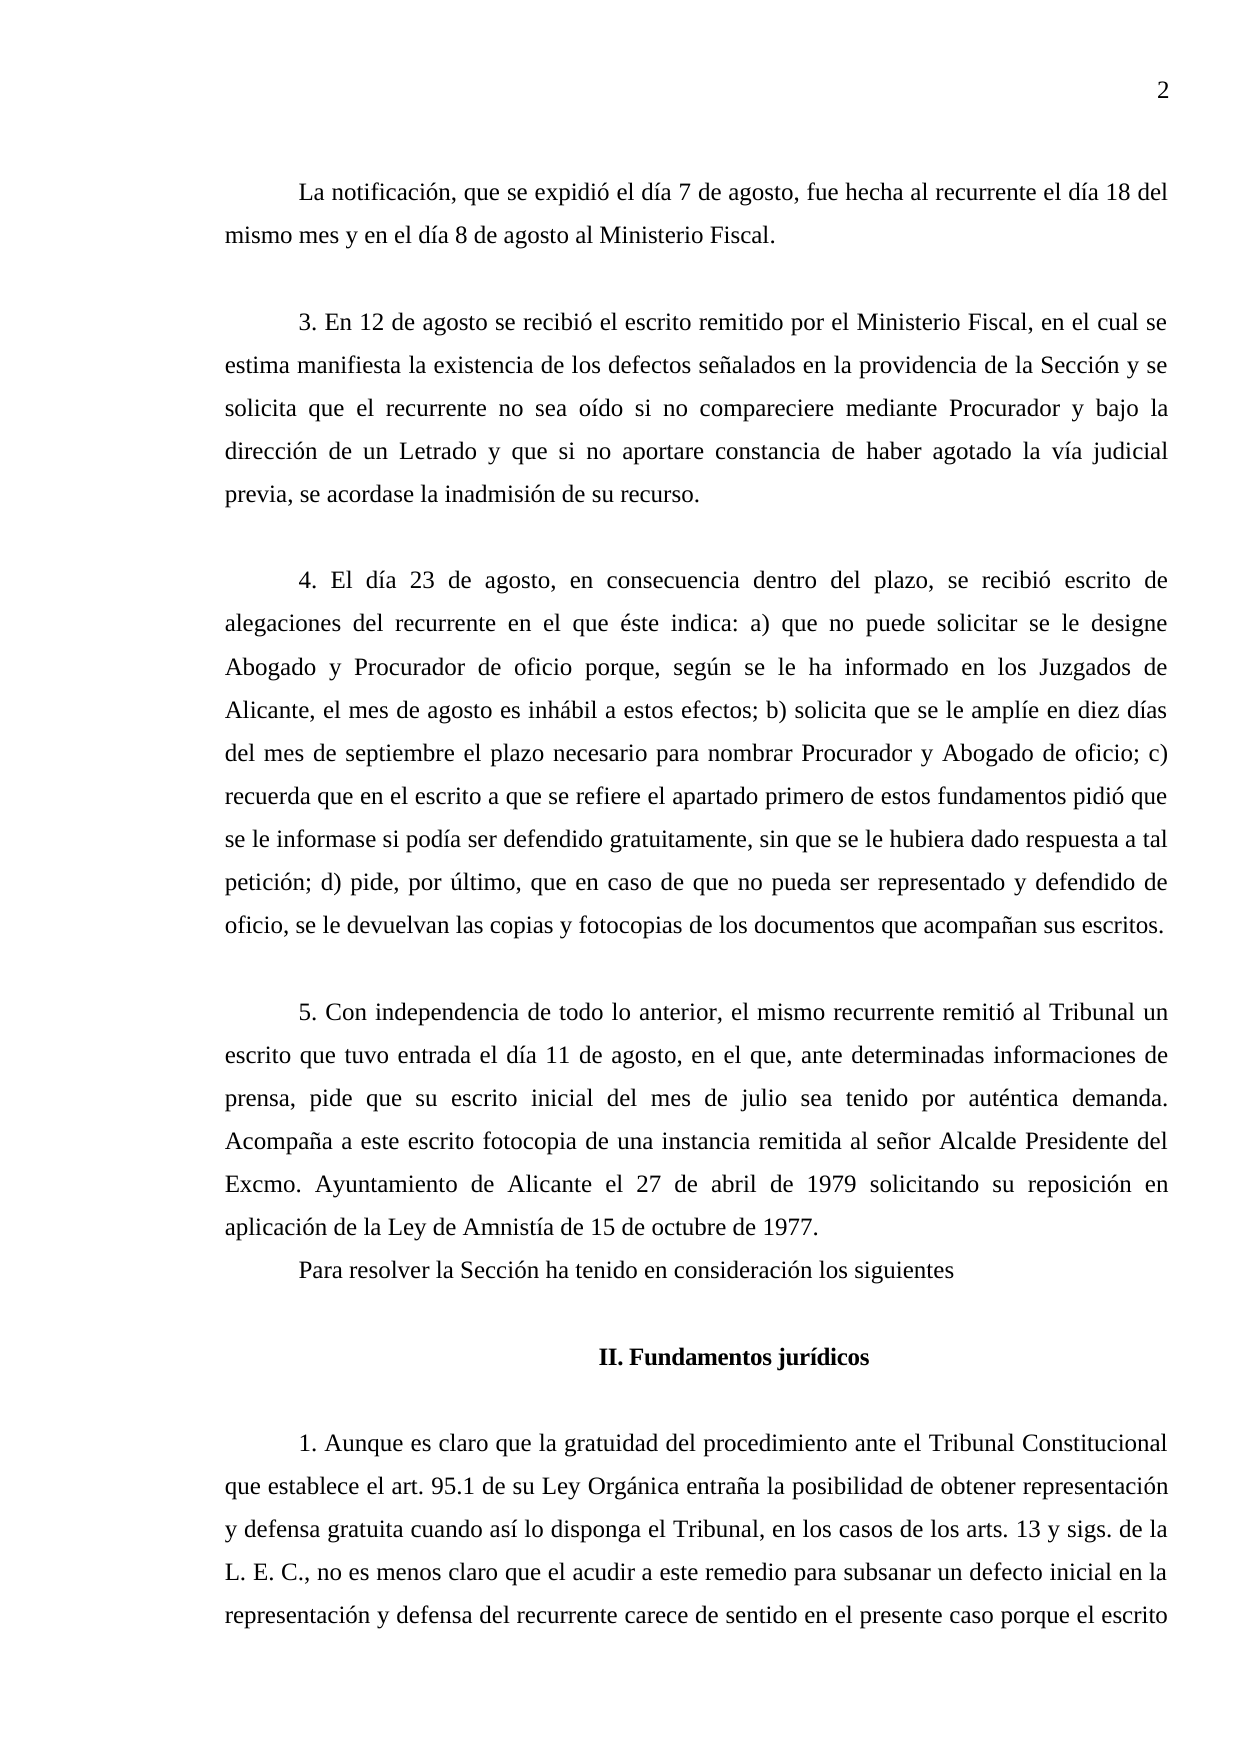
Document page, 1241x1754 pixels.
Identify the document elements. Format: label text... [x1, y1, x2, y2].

subtitle II. Fundamentos jurídicos [224, 1342, 1169, 1370]
text 3. En 12 de agosto se recibió el escrito remitido por el Ministerio Fiscal, en el cual se estima manifiesta la existencia de los defectos señalados en la providencia de la Sección y se solicita que el recurrente no sea oído si no compareciere mediante Procurador y bajo la dirección de un Letrado y que si no aportare constancia de haber agotado la vía judicial previa, se acordase la inadmisión de su recurso. [224, 307, 1169, 508]
text 4. El día 23 de agosto, en consecuencia dentro del plazo, se recibió escrito de alegaciones del recurrente en el que éste indica: a) que no puede solicitar se le designe Abogado y Procurador de oficio porque, según se le ha informado en los Juzgados de Alicante, el mes de agosto es inhábil a estos efectos; b) solicita que se le amplíe en diez días del mes de septiembre el plazo necesario para nombrar Procurador y Abogado de oficio; c) recuerda que en el escrito a que se refiere el apartado primero de estos fundamentos pidió que se le informase si podía ser defendido gratuitamente, sin que se le hubiera dado respuesta a tal petición; d) pide, por último, que en caso de que no pueda ser representado y defendido de oficio, se le devuelvan las copias y fotocopias de los documentos que acompañan sus escritos. [224, 565, 1169, 939]
text Para resolver la Sección ha tenido en consideración los siguientes [224, 1255, 1169, 1284]
text 5. Con independencia de todo lo anterior, el mismo recurrente remitió al Tribunal un escrito que tuvo entrada el día 11 de agosto, en el que, ante determinadas informaciones de prensa, pide que su escrito inicial del mes de julio sea tenido por auténtica demanda. Acompaña a este escrito fotocopia de una instancia remitida al señor Alcalde Presidente del Excmo. Ayuntamiento de Alicante el 27 de abril de 1979 solicitando su reposición en aplicación de la Ley de Amnistía de 15 de octubre de 1977. [224, 997, 1169, 1241]
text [224, 1428, 1169, 1629]
text La notificación, que se expidió el día 7 de agosto, fue hecha al recurrente el día 18 del mismo mes y en el día 8 de agosto al Ministerio Fiscal. [224, 177, 1169, 249]
